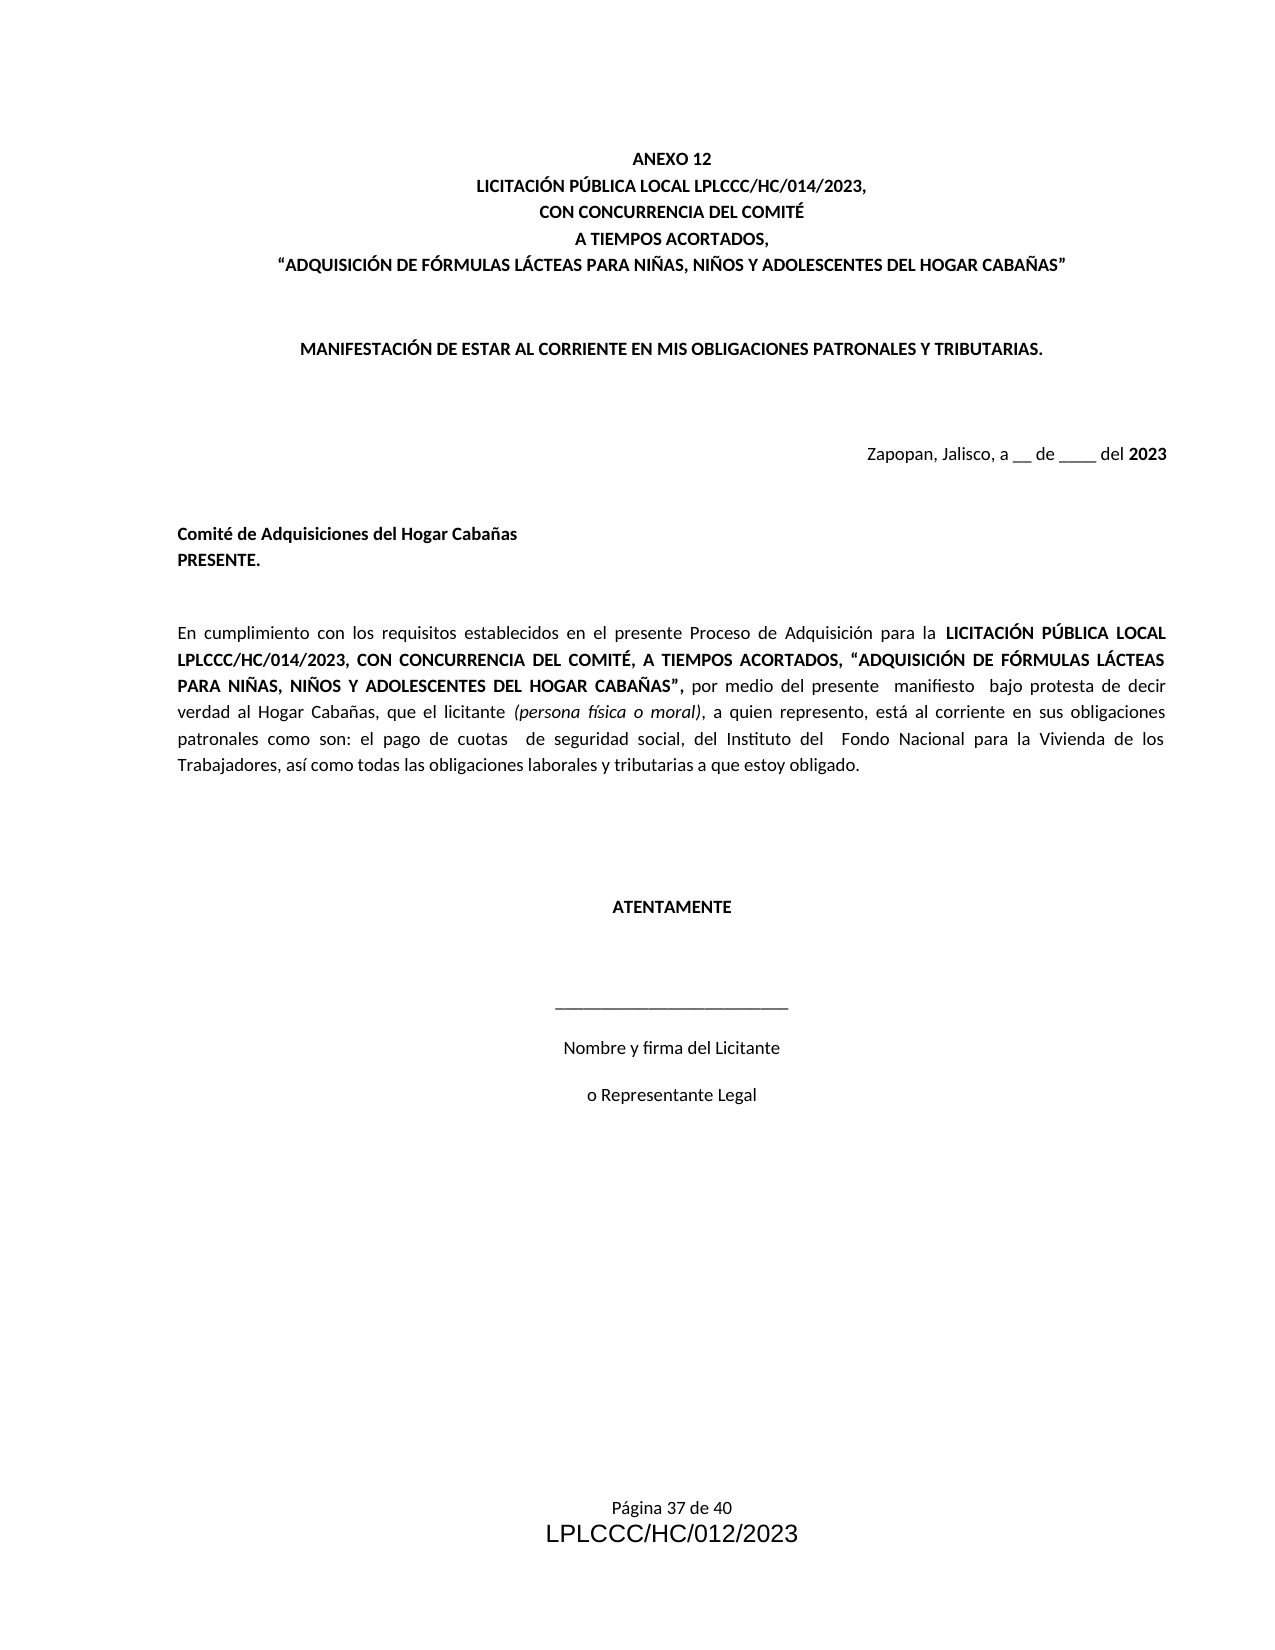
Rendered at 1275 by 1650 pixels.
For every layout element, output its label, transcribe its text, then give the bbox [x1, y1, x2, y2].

text PRESENTE. [177, 548, 1167, 571]
text ATENTAMENTE [177, 895, 1167, 918]
text ANEXO 12 [177, 148, 1167, 171]
text Comité de Adquisiciones del Hogar Cabañas [177, 522, 1167, 544]
text “ADQUISICIÓN DE FÓRMULAS LÁCTEAS PARA NIÑAS, NIÑOS Y ADOLESCENTES DEL HOGAR CABAÑAS” [177, 253, 1167, 276]
text Nombre y firma del Licitante [177, 1036, 1167, 1059]
text LICITACIÓN PÚBLICA LOCAL LPLCCC/HC/014/2023, [177, 174, 1167, 197]
text CON CONCURRENCIA DEL COMITÉ [177, 200, 1167, 223]
text A TIEMPOS ACORTADOS, [177, 227, 1167, 249]
text _________________________ [177, 989, 1167, 1012]
text MANIFESTACIÓN DE ESTAR AL CORRIENTE EN MIS OBLIGACIONES PATRONALES Y TRIBUTARIAS. [177, 337, 1167, 360]
text Zapopan, Jalisco, a __ de ____ del 2023 [177, 443, 1167, 466]
text En cumplimiento con los requisitos establecidos en el presente Proceso de Adquisición para la LICITACIÓN PÚBLICA LOCAL LPLCCC/HC/014/2023, CON CONCURRENCIA DEL COMITÉ, A TIEMPOS ACORTADOS, “ADQUISICIÓN DE FÓRMULAS LÁCTEAS PARA NIÑAS, NIÑOS Y ADOLESCENTES DEL HOGAR CABAÑAS”, por medio del presente manifiesto bajo protesta de decir verdad al Hogar Cabañas, que el licitante (persona física o moral), a quien represento, está al corriente en sus obligaciones patronales como son: el pago de cuotas de seguridad social, del Instituto del Fondo Nacional para la Vivienda de los Trabajadores, así como todas las obligaciones laborales y tributarias a que estoy obligado. [177, 622, 1167, 776]
text o Representante Legal [177, 1084, 1167, 1107]
